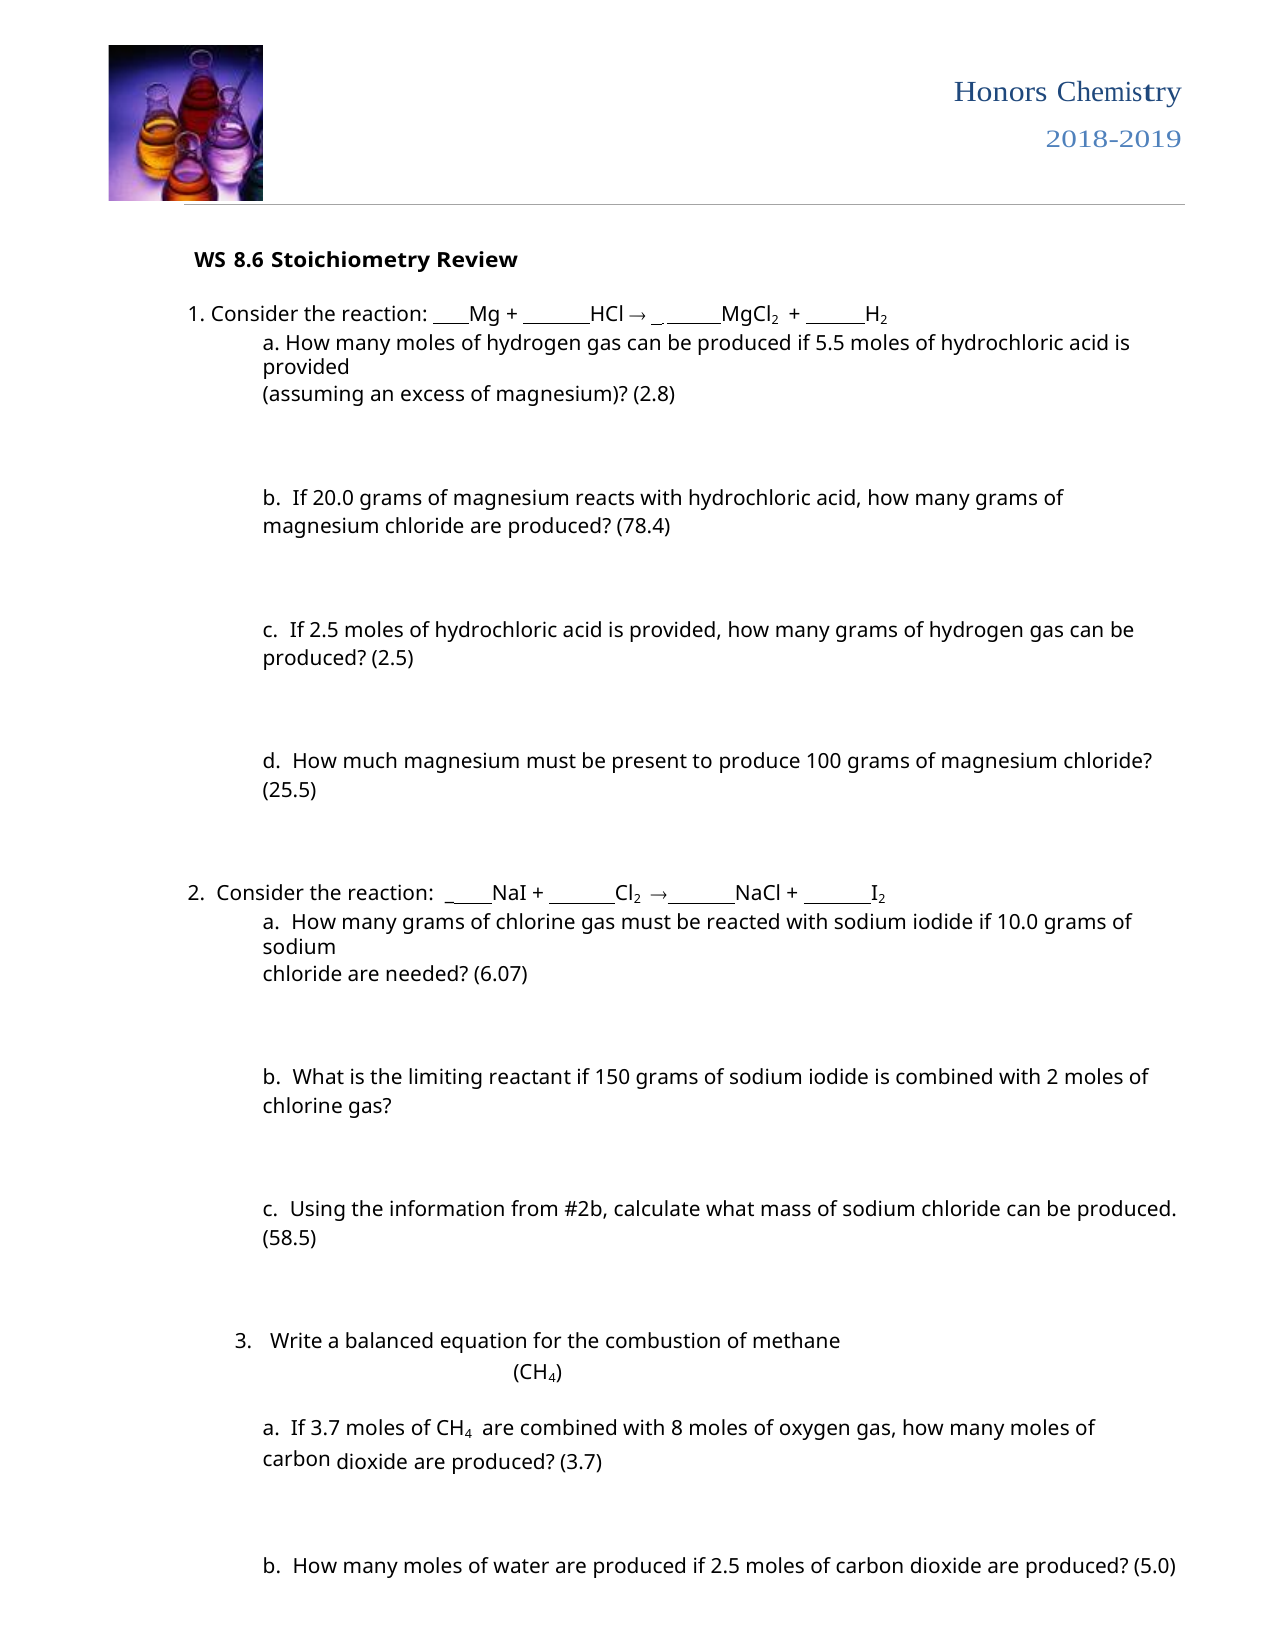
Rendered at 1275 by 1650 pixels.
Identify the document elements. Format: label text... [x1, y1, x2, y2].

text c. If 2.5 moles of hydrochloric acid is provided, how many grams of hydrogen gas can be produced? (2.5) [262, 615, 1194, 672]
text a. How many moles of hydrogen gas can be produced if 5.5 moles of hydrochloric acid is provided [262, 330, 1194, 379]
text Honors Chemistry [263, 74, 1181, 108]
text c. Using the information from #2b, calculate what mass of sodium chloride can be produced. (58.5) [262, 1194, 1194, 1251]
text b. If 20.0 grams of magnesium reacts with hydrochloric acid, how many grams of magnesium chloride are produced? (78.4) [262, 483, 1118, 540]
text 2018-2019 [263, 124, 1181, 152]
picture [108, 45, 263, 201]
text 3. Write a balanced equation for the combustion of methane (CH4) [221, 1326, 853, 1388]
text 1. Consider the reaction: Mg + HCl   MgCl2 + H2 [187, 299, 1194, 330]
text (assuming an excess of magnesium)? (2.8) [262, 379, 1194, 408]
text b. How many moles of water are produced if 2.5 moles of carbon dioxide are produced? (5.0) [262, 1551, 1194, 1579]
text a. How many grams of chlorine gas must be reacted with sodium iodide if 10.0 grams of sodium [262, 910, 1194, 959]
text d. How much magnesium must be present to produce 100 grams of magnesium chloride? (25.5) [262, 747, 1194, 803]
text WS 8.6 Stoichiometry Review [194, 245, 1194, 274]
text 2. Consider the reaction: _ NaI + Cl2  NaCl + I2 [187, 878, 1194, 910]
text chloride are needed? (6.07) [262, 959, 1194, 988]
text a. If 3.7 moles of CH4 are combined with 8 moles of oxygen gas, how many moles of carbon dioxide are produced? (3.7) [262, 1413, 1119, 1476]
text b. What is the limiting reactant if 150 grams of sodium iodide is combined with 2 moles of chlorine gas? [262, 1062, 1171, 1119]
